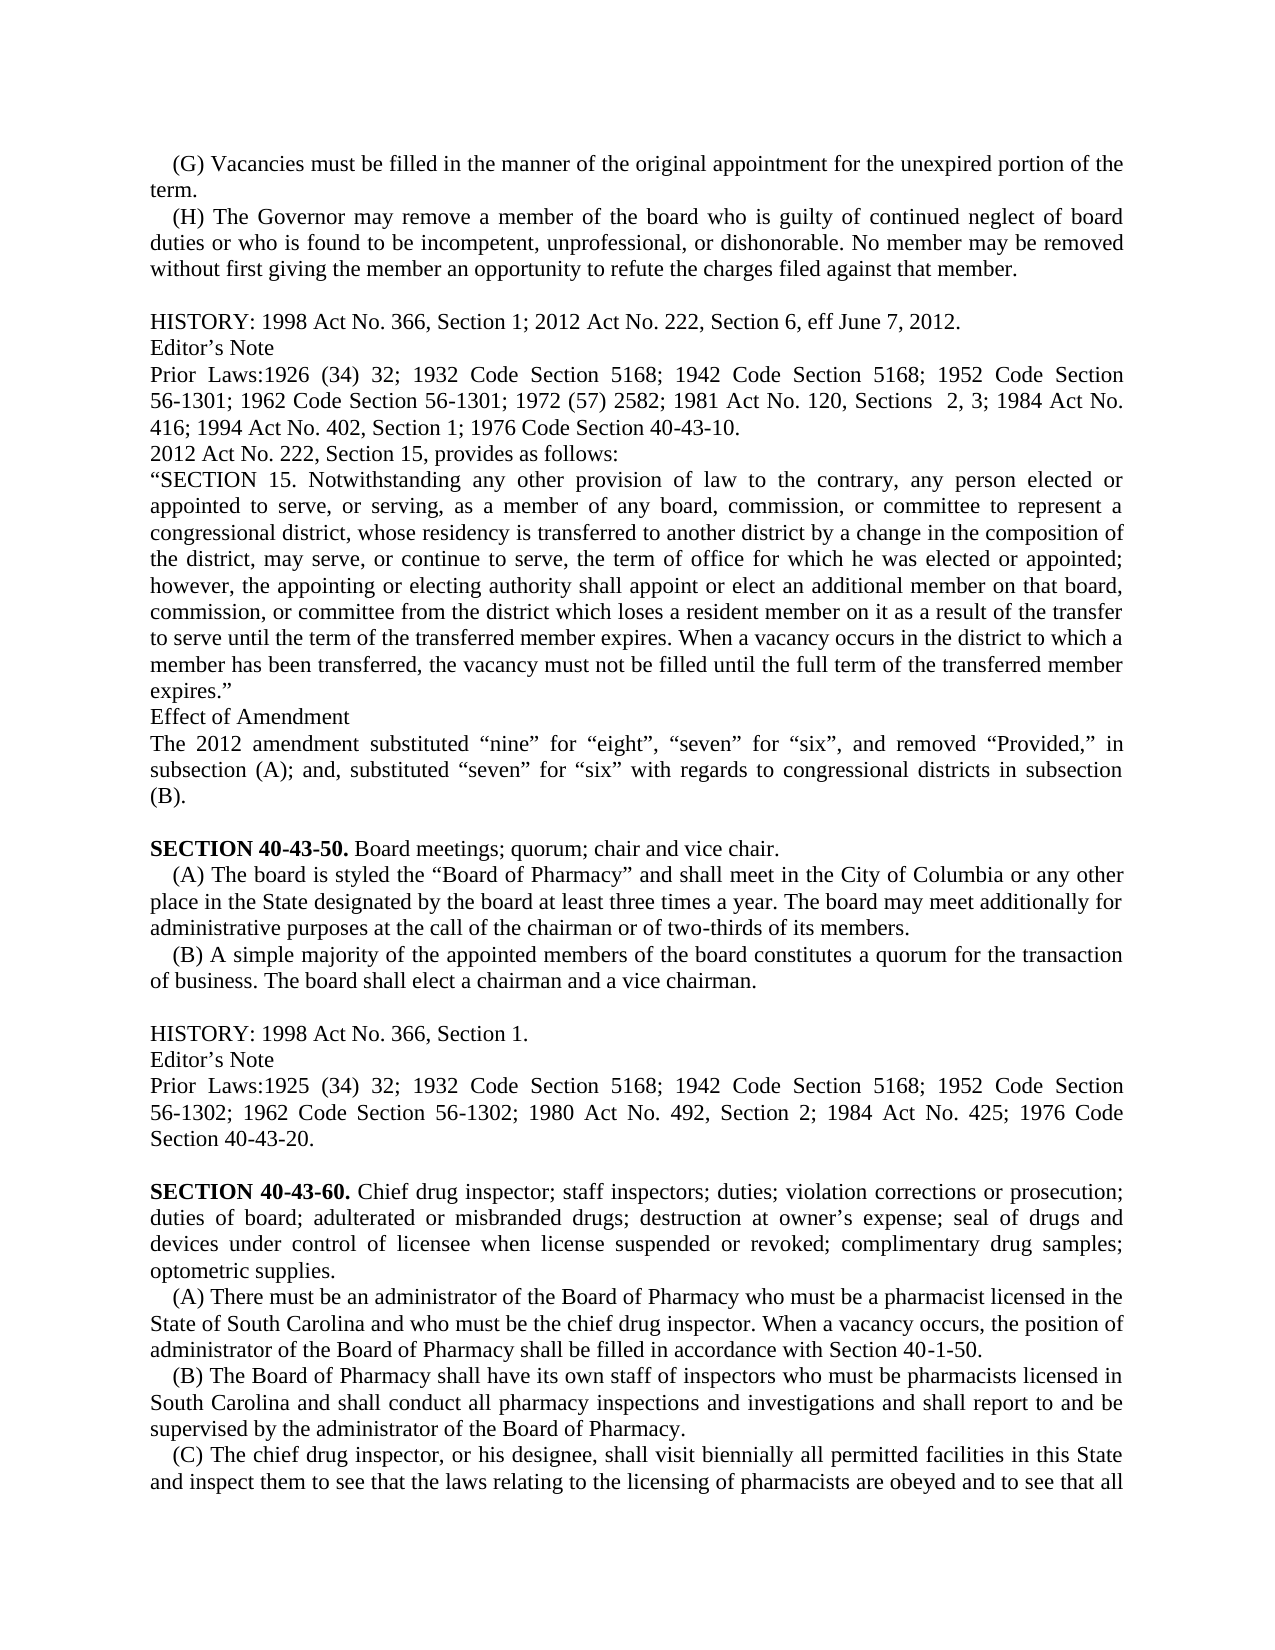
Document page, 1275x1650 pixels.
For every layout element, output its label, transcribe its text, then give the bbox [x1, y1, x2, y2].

text Prior Laws:1925 (34) 32; 1932 Code Section 5168; 1942 Code Section 5168; 1952 Code Section 56-1302; 1962 Code Section 56-1302; 1980 Act No. 492, Section 2; 1984 Act No. 425; 1976 Code Section 40-43-20. [150, 1072, 1125, 1151]
text SECTION 40-43-60. Chief drug inspector; staff inspectors; duties; violation corrections or prosecution; duties of board; adulterated or misbranded drugs; destruction at owner’s expense; seal of drugs and devices under control of licensee when license suspended or revoked; complimentary drug samples; optometric supplies. [150, 1178, 1125, 1283]
text HISTORY: 1998 Act No. 366, Section 1; 2012 Act No. 222, Section 6, eff June 7, 2012. [150, 308, 1125, 334]
text (B) A simple majority of the appointed members of the board constitutes a quorum for the transaction of business. The board shall elect a chairman and a vice chairman. [150, 941, 1125, 993]
text Prior Laws:1926 (34) 32; 1932 Code Section 5168; 1942 Code Section 5168; 1952 Code Section 56-1301; 1962 Code Section 56-1301; 1972 (57) 2582; 1981 Act No. 120, Sections 2, 3; 1984 Act No. 416; 1994 Act No. 402, Section 1; 1976 Code Section 40-43-10. [150, 361, 1125, 440]
text “SECTION 15. Notwithstanding any other provision of law to the contrary, any person elected or appointed to serve, or serving, as a member of any board, commission, or committee to represent a congressional district, whose residency is transferred to another district by a change in the composition of the district, may serve, or continue to serve, the term of office for which he was elected or appointed; however, the appointing or electing authority shall appoint or elect an additional member on that board, commission, or committee from the district which loses a resident member on it as a result of the transfer to serve until the term of the transferred member expires. When a vacancy occurs in the district to which a member has been transferred, the vacancy must not be filled until the full term of the transferred member expires.” [150, 466, 1125, 703]
text (H) The Governor may remove a member of the board who is guilty of continued neglect of board duties or who is found to be incompetent, unprofessional, or dishonorable. No member may be removed without first giving the member an opportunity to refute the charges filed against that member. [150, 203, 1125, 282]
text (G) Vacancies must be filled in the manner of the original appointment for the unexpired portion of the term. [150, 150, 1125, 203]
text Effect of Amendment [150, 703, 1125, 730]
text (B) The Board of Pharmacy shall have its own staff of inspectors who must be pharmacists licensed in South Carolina and shall conduct all pharmacy inspections and investigations and shall report to and be supervised by the administrator of the Board of Pharmacy. [150, 1362, 1125, 1441]
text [150, 1441, 1125, 1494]
text (A) The board is styled the “Board of Pharmacy” and shall meet in the City of Columbia or any other place in the State designated by the board at least three times a year. The board may meet additionally for administrative purposes at the call of the chairman or of two-thirds of its members. [150, 862, 1125, 941]
text 2012 Act No. 222, Section 15, provides as follows: [150, 440, 1125, 466]
text SECTION 40-43-50. Board meetings; quorum; chair and vice chair. [150, 835, 1125, 862]
text (A) There must be an administrator of the Board of Pharmacy who must be a pharmacist licensed in the State of South Carolina and who must be the chief drug inspector. When a vacancy occurs, the position of administrator of the Board of Pharmacy shall be filled in accordance with Section 40-1-50. [150, 1283, 1125, 1362]
text The 2012 amendment substituted “nine” for “eight”, “seven” for “six”, and removed “Provided,” in subsection (A); and, substituted “seven” for “six” with regards to congressional districts in subsection (B). [150, 730, 1125, 809]
text HISTORY: 1998 Act No. 366, Section 1. [150, 1020, 1125, 1046]
text Editor’s Note [150, 334, 1125, 361]
text Editor’s Note [150, 1046, 1125, 1072]
